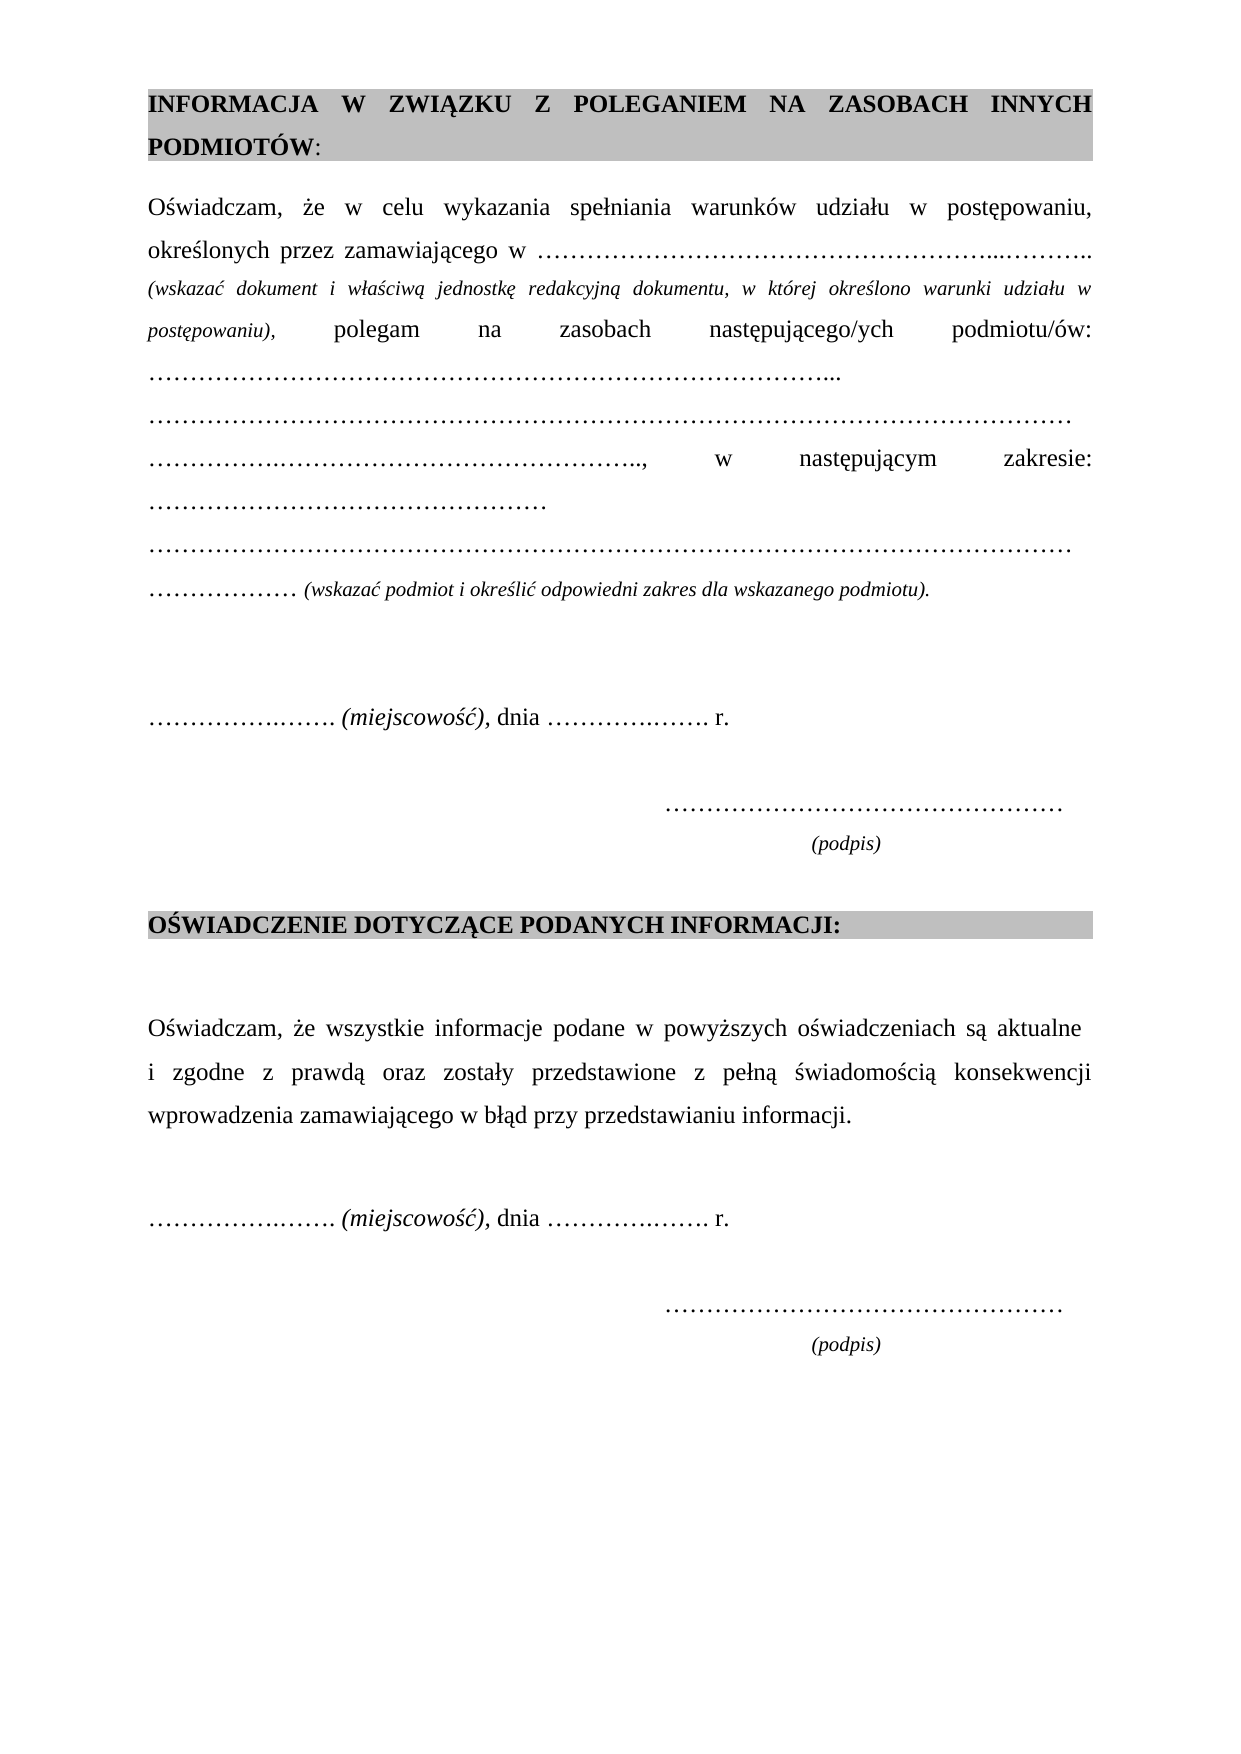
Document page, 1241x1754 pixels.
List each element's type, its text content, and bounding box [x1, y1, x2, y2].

text (podpis) [738, 831, 1093, 855]
text INFORMACJA W ZWIĄZKU Z POLEGANIEM NA ZASOBACH INNYCH PODMIOTÓW: [148, 89, 1093, 161]
text (podpis) [738, 1332, 1093, 1356]
text OŚWIADCZENIE DOTYCZĄCE PODANYCH INFORMACJI: [148, 911, 1093, 939]
text ………………………………………… [148, 788, 1093, 817]
text ………………………………………… [148, 1289, 1093, 1318]
text …………….……. (miejscowość), dnia ………….……. r. [148, 1203, 1093, 1231]
text Oświadczam, że w celu wykazania spełniania warunków udziału w postępowaniu, określonych przez zamawiającego w ………………………………………………...……….. (wskazać dokument i właściwą jednostkę redakcyjną dokumentu, w której określono warunki udziału w postępowaniu), polegam na zasobach następującego/ych podmiotu/ów: ………………………………………………………………………...……………………………………………………………………………………………………………….…………………………………….., w następującym zakresie: ………………………………………… [148, 192, 1093, 515]
text Oświadczam, że wszystkie informacje podane w powyższych oświadczeniach są aktualne i zgodne z prawdą oraz zostały przedstawione z pełną świadomością konsekwencji wprowadzenia zamawiającego w błąd przy przedstawianiu informacji. [148, 1013, 1093, 1128]
text ………………………………………………………………………………………………………………… (wskazać podmiot i określić odpowiedni zakres dla wskazanego podmiotu). [148, 529, 1093, 601]
text …………….……. (miejscowość), dnia ………….……. r. [148, 702, 1093, 731]
